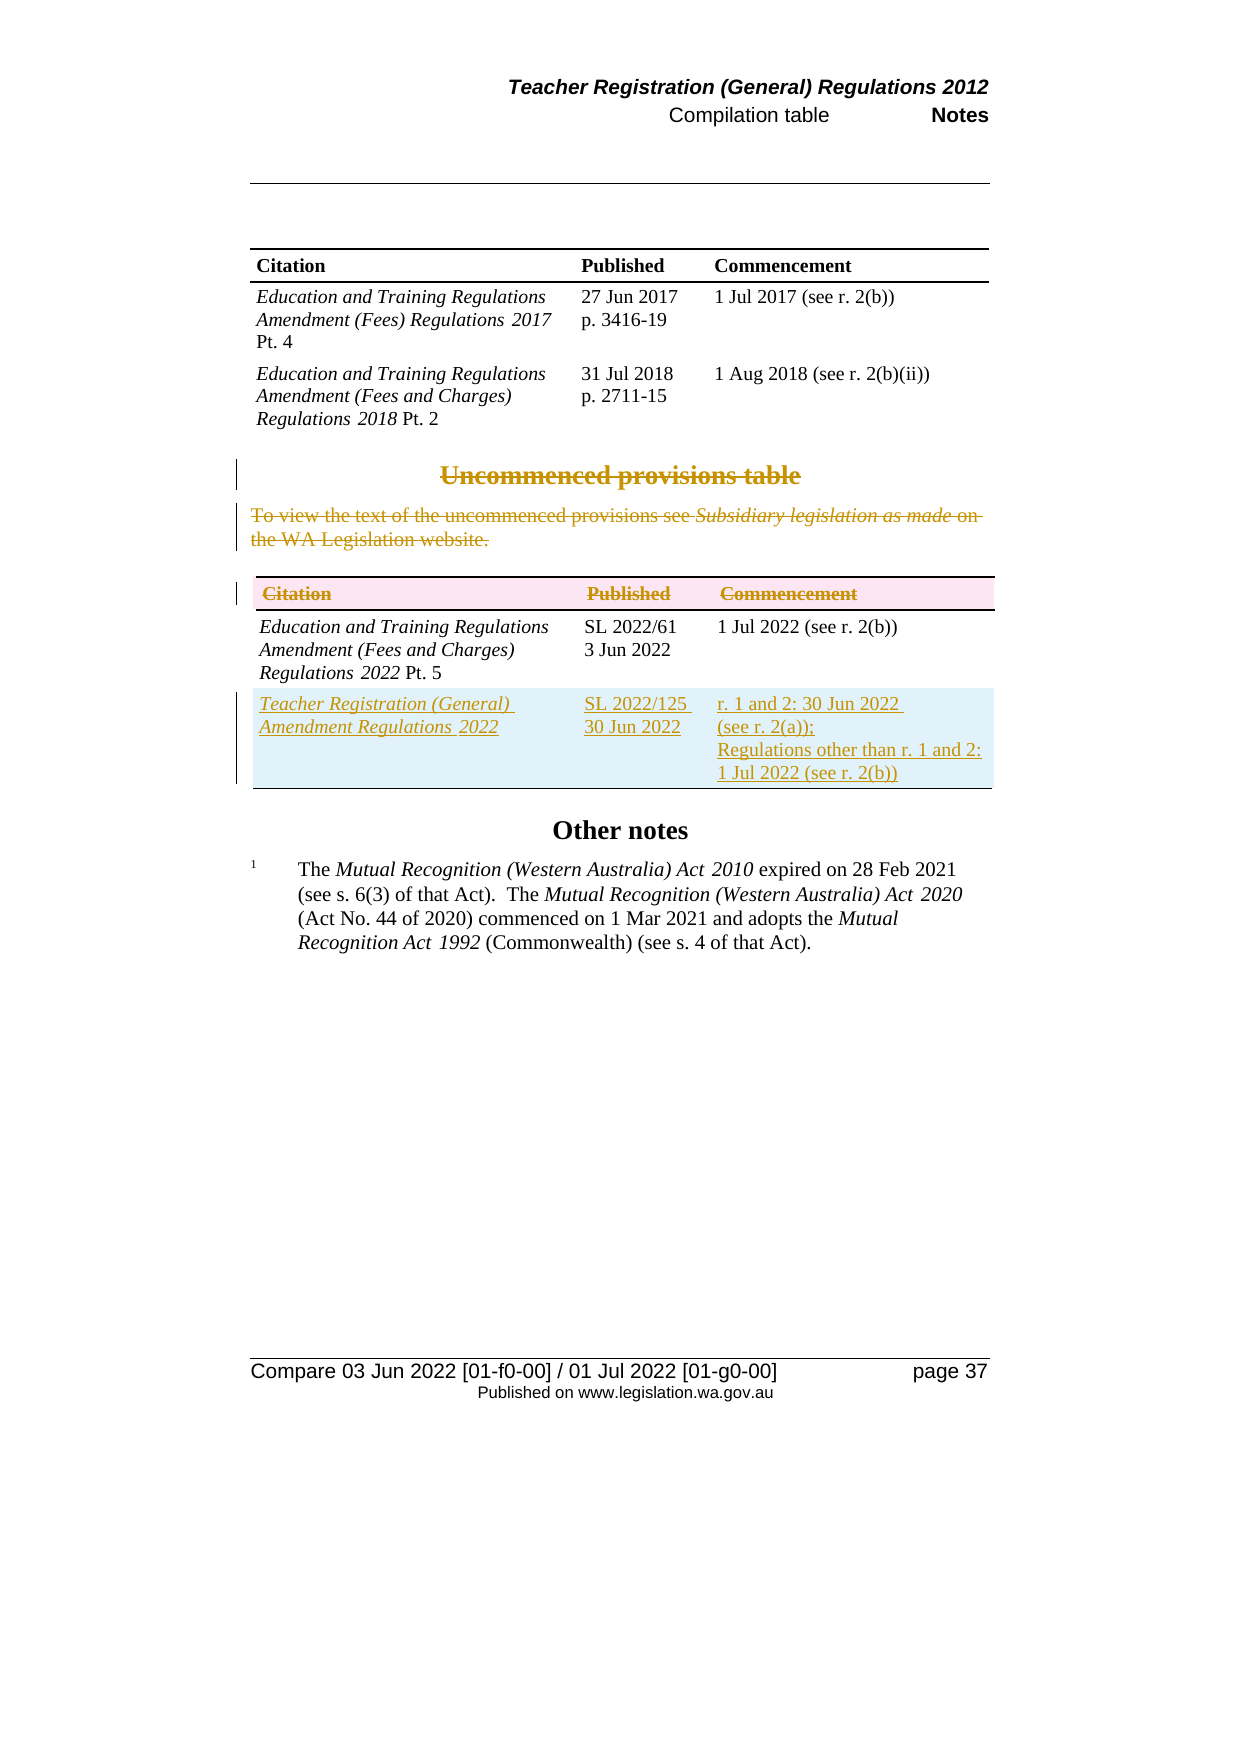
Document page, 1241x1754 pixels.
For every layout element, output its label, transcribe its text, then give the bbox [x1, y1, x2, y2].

table_cell Education and Training Regulations Amendment (Fees) Regulations 2017 Pt. 4 [250, 283, 575, 357]
table_cell 1 Aug 2018 (see r. 2(b)(ii)) [708, 358, 989, 434]
table_cell 31 Jul 2018 p. 2711-15 [575, 358, 708, 434]
table_cell Education and Training Regulations Amendment (Fees and Charges) Regulations 2018 Pt. 2 [250, 358, 575, 434]
table_header Citation [250, 250, 575, 281]
table_header Published [575, 250, 708, 281]
text 1 The Mutual Recognition (Western Australia) Act 2010 expired on 28 Feb 2021 (see s. 6(3) of that Act). The Mutual Recognition (Western Australia) Act 2020 (Act No. 44 of 2020) commenced on 1 Mar 2021 and adopts the Mutual Recognition Act 1992 (Commonwealth) (see s. 4 of that Act). [250, 857, 990, 954]
table_cell Education and Training Regulations Amendment (Fees and Charges) Regulations 2022 Pt. 5 [253, 609, 578, 688]
table_cell 1 Jul 2017 (see r. 2(b)) [708, 283, 989, 357]
table_cell 1 Jul 2022 (see r. 2(b)) [711, 611, 992, 688]
subtitle Other notes [250, 814, 990, 845]
table_header Commencement [708, 250, 989, 281]
table_cell SL 2022/61 3 Jun 2022 [578, 611, 711, 688]
table_cell 27 Jun 2017 p. 3416-19 [575, 283, 708, 357]
